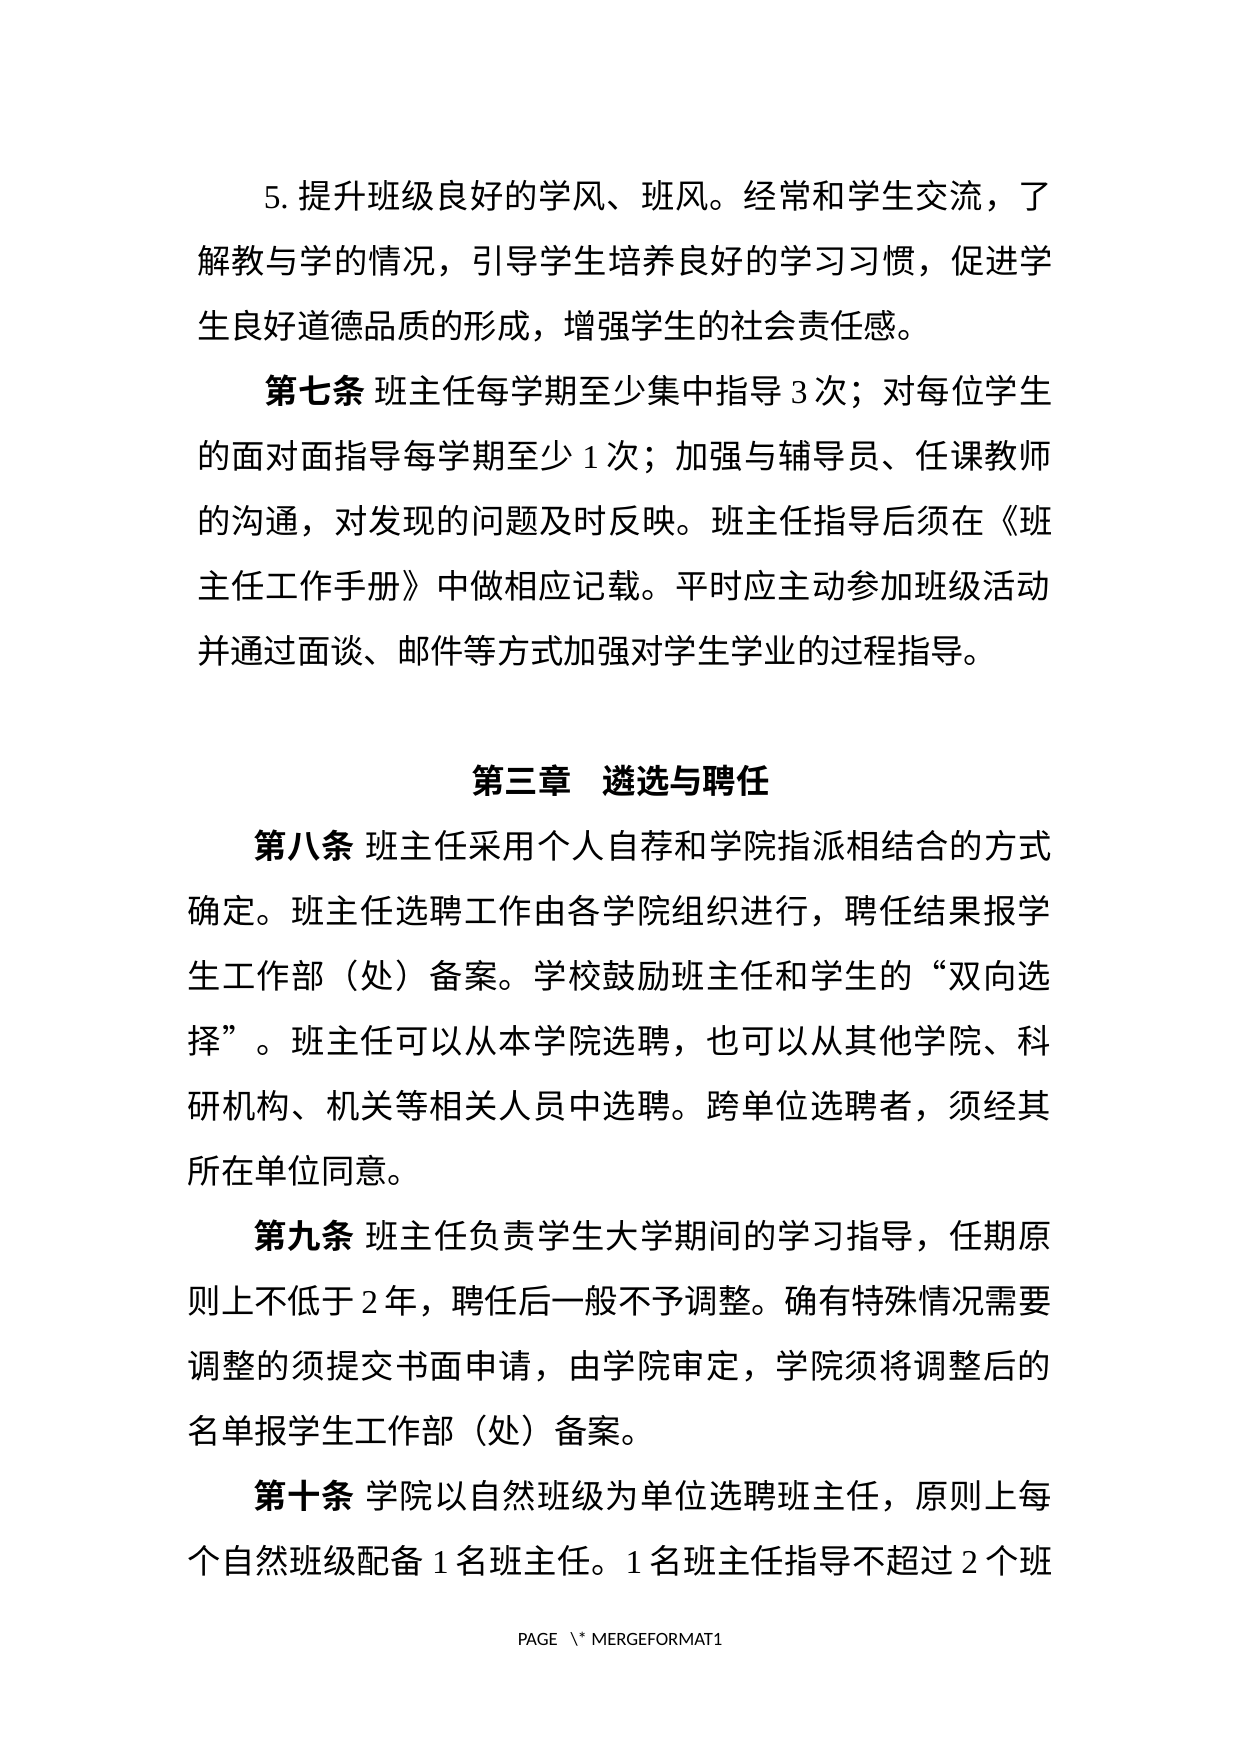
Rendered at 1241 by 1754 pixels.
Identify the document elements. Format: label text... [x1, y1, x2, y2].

text 第三章 遴选与聘任 [187, 747, 1053, 812]
text 5. 提升班级良好的学风、班风。经常和学生交流，了解教与学的情况，引导学生培养良好的学习习惯，促进学生良好道德品质的形成，增强学生的社会责任感。 [197, 162, 1053, 357]
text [187, 1462, 1053, 1592]
text 第九条 班主任负责学生大学期间的学习指导，任期原则上不低于2年，聘任后一般不予调整。确有特殊情况需要调整的须提交书面申请，由学院审定，学院须将调整后的名单报学生工作部（处）备案。 [187, 1202, 1053, 1462]
text 第七条 班主任每学期至少集中指导3次；对每位学生的面对面指导每学期至少1次；加强与辅导员、任课教师的沟通，对发现的问题及时反映。班主任指导后须在《班主任工作手册》中做相应记载。平时应主动参加班级活动，并通过面谈、邮件等方式加强对学生学业的过程指导。 [197, 357, 1053, 682]
text 第八条 班主任采用个人自荐和学院指派相结合的方式确定。班主任选聘工作由各学院组织进行，聘任结果报学生工作部（处）备案。学校鼓励班主任和学生的“双向选择”。班主任可以从本学院选聘，也可以从其他学院、科研机构、机关等相关人员中选聘。跨单位选聘者，须经其所在单位同意。 [187, 812, 1053, 1202]
